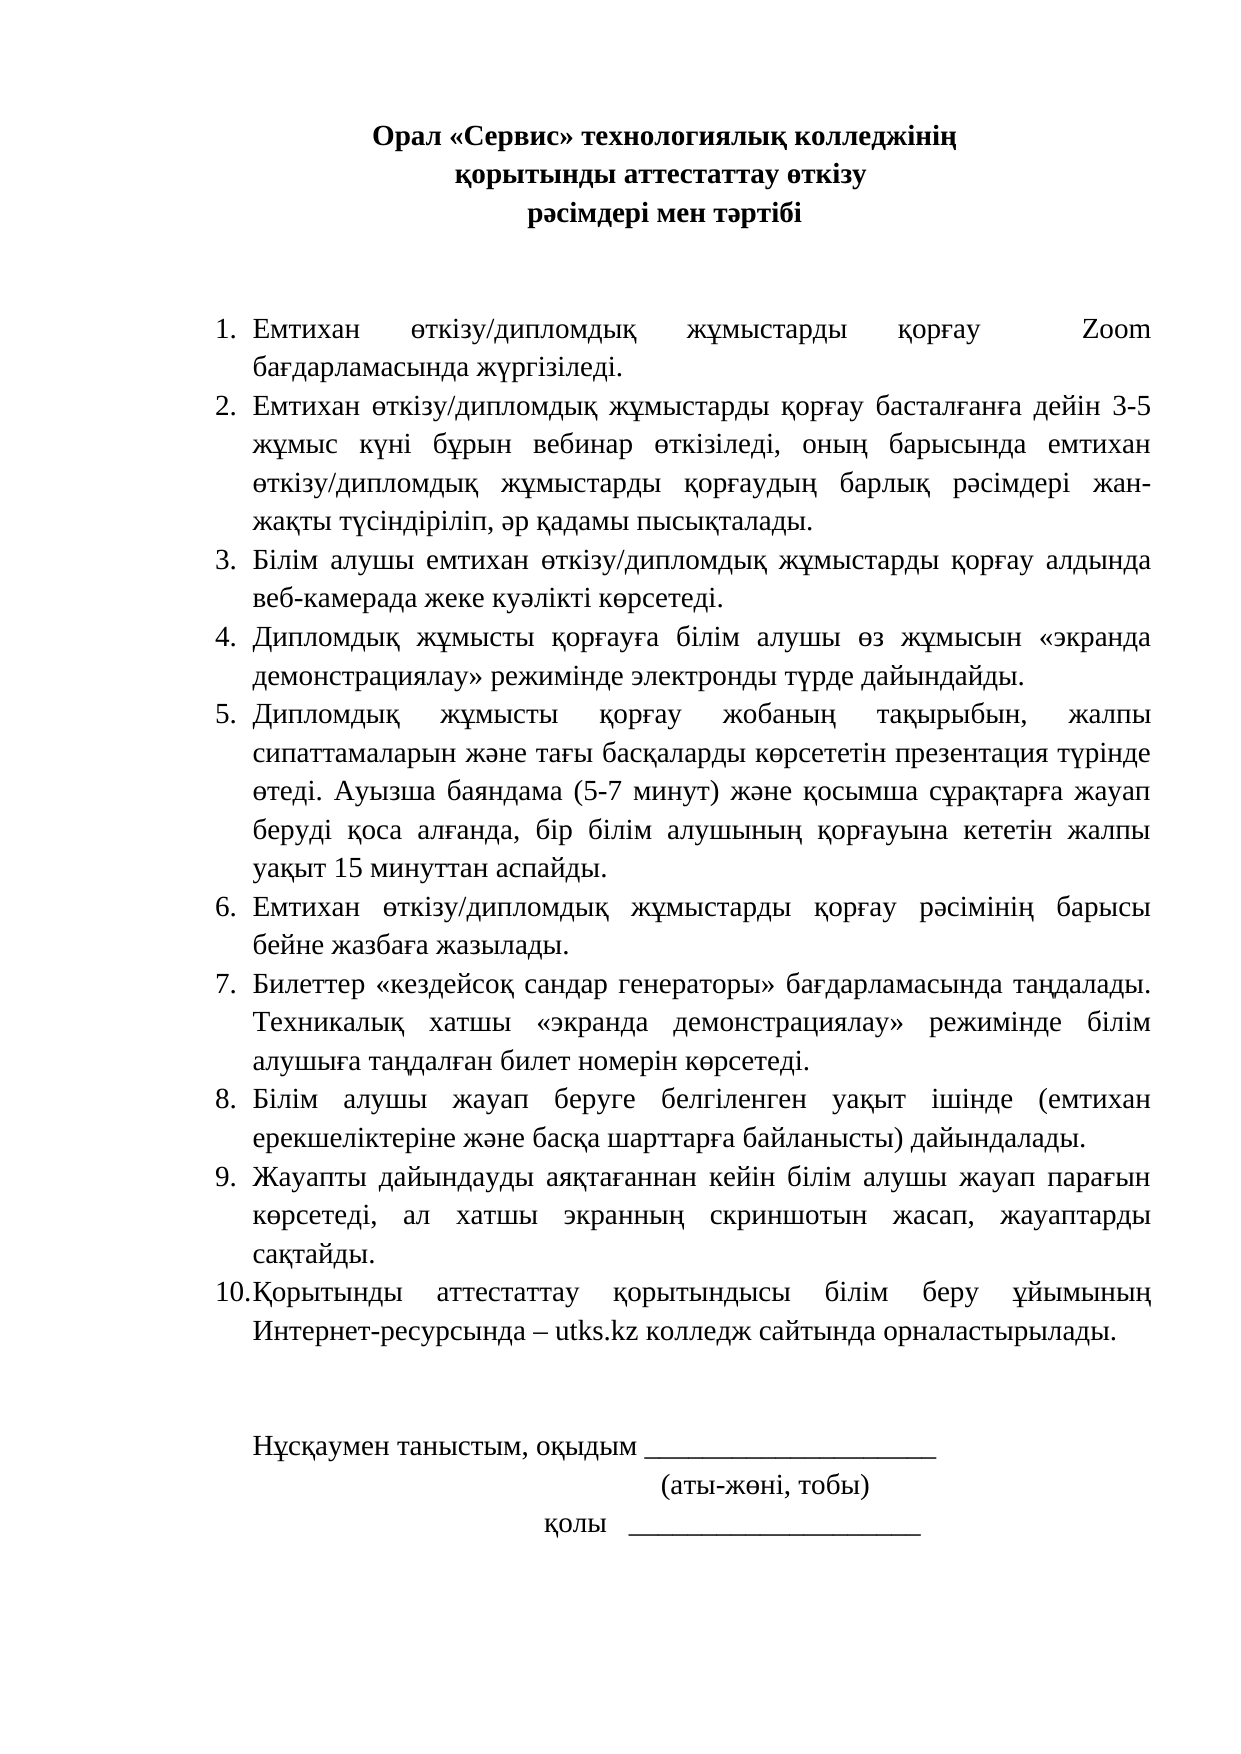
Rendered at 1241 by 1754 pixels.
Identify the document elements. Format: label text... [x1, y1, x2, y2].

list Дипломдық жұмысты қорғау жобаның тақырыбын, жалпы сипаттамаларын және тағы басқаларды көрсететін презентация түрінде өтеді. Ауызша баяндама (5-7 минут) және қосымша сұрақтарға жауап беруді қоса алғанда, бір білім алушының қорғауына кететін жалпы уақыт 15 минуттан аспайды. [215, 696, 1152, 884]
list қолы ____________________ [252, 1506, 1152, 1539]
list Қорытынды аттестаттау қорытындысы білім беру ұйымының Интернет-ресурсында – utks.kz колледж сайтында орналастырылады. [215, 1274, 1152, 1346]
list Емтихан өткізу/дипломдық жұмыстарды қорғау басталғанға дейін 3-5 жұмыс күні бұрын вебинар өткізіледі, оның барысында емтихан өткізу/дипломдық жұмыстарды қорғаудың барлық рәсімдері жан-жақты түсіндіріліп, әр қадамы пысықталады. [215, 388, 1152, 537]
list Билеттер «кездейсоқ сандар генераторы» бағдарламасында таңдалады. Техникалық хатшы «экранда демонстрациялау» режимінде білім алушыға таңдалған билет номерін көрсетеді. [215, 966, 1152, 1077]
list Емтихан өткізу/дипломдық жұмыстарды қорғау Zoom бағдарламасында жүргізіледі. [215, 311, 1152, 383]
list (аты-жөні, тобы) [252, 1467, 1152, 1501]
text Орал «Сервис» технологиялық колледжінің [177, 118, 1152, 152]
text қорытынды аттестаттау өткізу рәсімдері мен тәртібі [177, 157, 1152, 229]
list Нұсқаумен таныстым, оқыдым ____________________ [252, 1428, 1152, 1462]
list Жауапты дайындауды аяқтағаннан кейін білім алушы жауап парағын көрсетеді, ал хатшы экранның скриншотын жасап, жауаптарды сақтайды. [215, 1159, 1152, 1269]
list Білім алушы емтихан өткізу/дипломдық жұмыстарды қорғау алдында веб-камерада жеке куәлікті көрсетеді. [215, 542, 1152, 614]
list Дипломдық жұмысты қорғауға білім алушы өз жұмысын «экранда демонстрациялау» режимінде электронды түрде дайындайды. [215, 619, 1152, 691]
list Емтихан өткізу/дипломдық жұмыстарды қорғау рәсімінің барысы бейне жазбаға жазылады. [215, 889, 1152, 961]
list Білім алушы жауап беруге белгіленген уақыт ішінде (емтихан ерекшеліктеріне және басқа шарттарға байланысты) дайындалады. [215, 1082, 1152, 1154]
